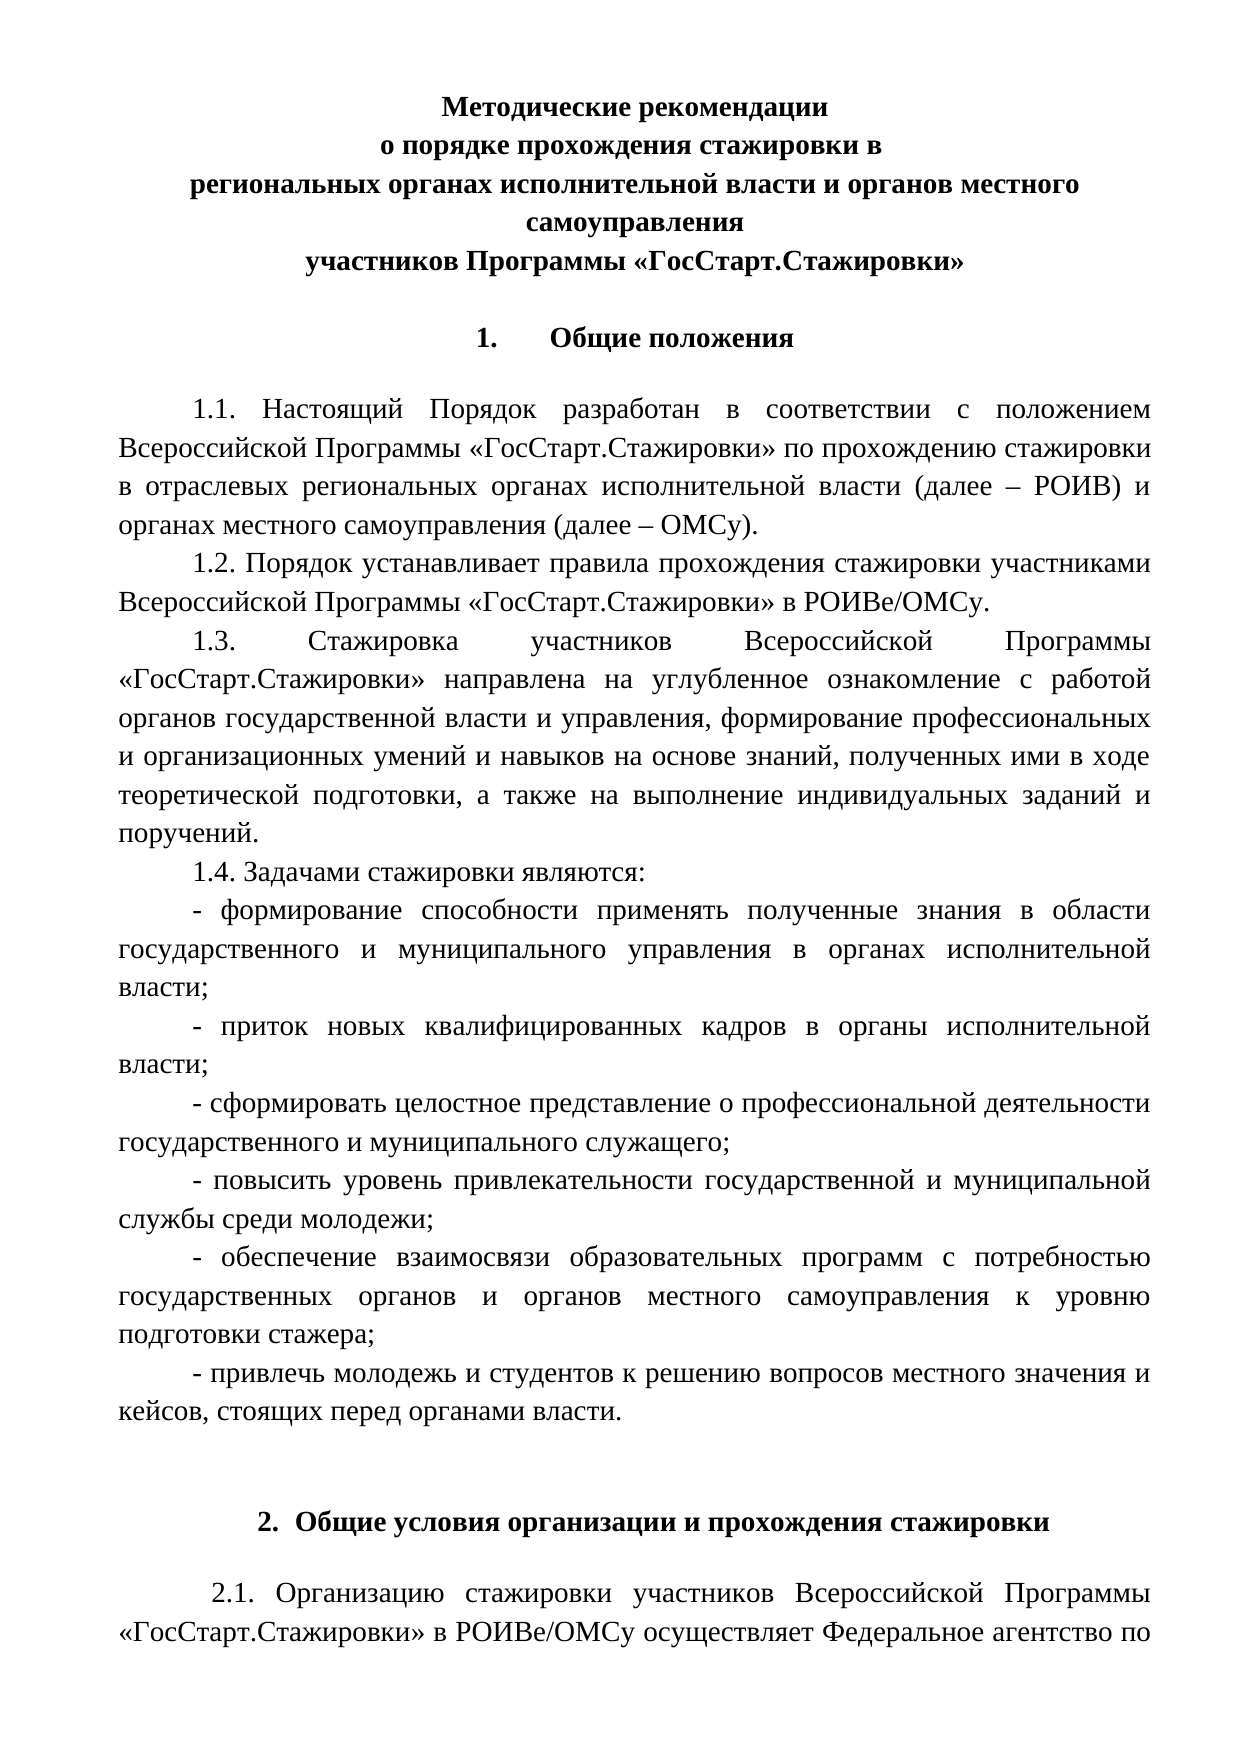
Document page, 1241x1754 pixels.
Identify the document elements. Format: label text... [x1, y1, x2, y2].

text - сформировать целостное представление о профессиональной деятельности государственного и муниципального служащего; [118, 1085, 1152, 1157]
text - повысить уровень привлекательности государственной и муниципальной службы среди молодежи; [118, 1162, 1152, 1234]
list Общие положения [118, 320, 1152, 353]
text 1.3. Стажировка участников Всероссийской Программы «ГосСтарт.Стажировки» направлена на углубленное ознакомление с работой органов государственной власти и управления, формирование профессиональных и организационных умений и навыков на основе знаний, полученных ими в ходе теоретической подготовки, а также на выполнение индивидуальных заданий и поручений. [118, 623, 1152, 849]
list Общие условия организации и прохождения стажировки [156, 1504, 1152, 1537]
text - привлечь молодежь и студентов к решению вопросов местного значения и кейсов, стоящих перед органами власти. [118, 1355, 1152, 1427]
text 1.1. Настоящий Порядок разработан в соответствии с положением Всероссийской Программы «ГосСтарт.Стажировки» по прохождению стажировки в отраслевых региональных органах исполнительной власти (далее – РОИВ) и органах местного самоуправления (далее – ОМСу). [118, 391, 1152, 541]
text 1.2. Порядок устанавливает правила прохождения стажировки участниками Всероссийской Программы «ГосСтарт.Стажировки» в РОИВе/ОМСу. [118, 546, 1152, 618]
text 1.4. Задачами стажировки являются: [118, 854, 1152, 887]
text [118, 1575, 1152, 1647]
text о порядке прохождения стажировки в региональных органах исполнительной власти и органов местного самоуправления участников Программы «ГосСтарт.Стажировки» [118, 127, 1152, 276]
text - формирование способности применять полученные знания в области государственного и муниципального управления в органах исполнительной власти; [118, 892, 1152, 1003]
text - обеспечение взаимосвязи образовательных программ с потребностью государственных органов и органов местного самоуправления к уровню подготовки стажера; [118, 1239, 1152, 1350]
text Методические рекомендации [118, 89, 1152, 122]
text - приток новых квалифицированных кадров в органы исполнительной власти; [118, 1008, 1152, 1080]
